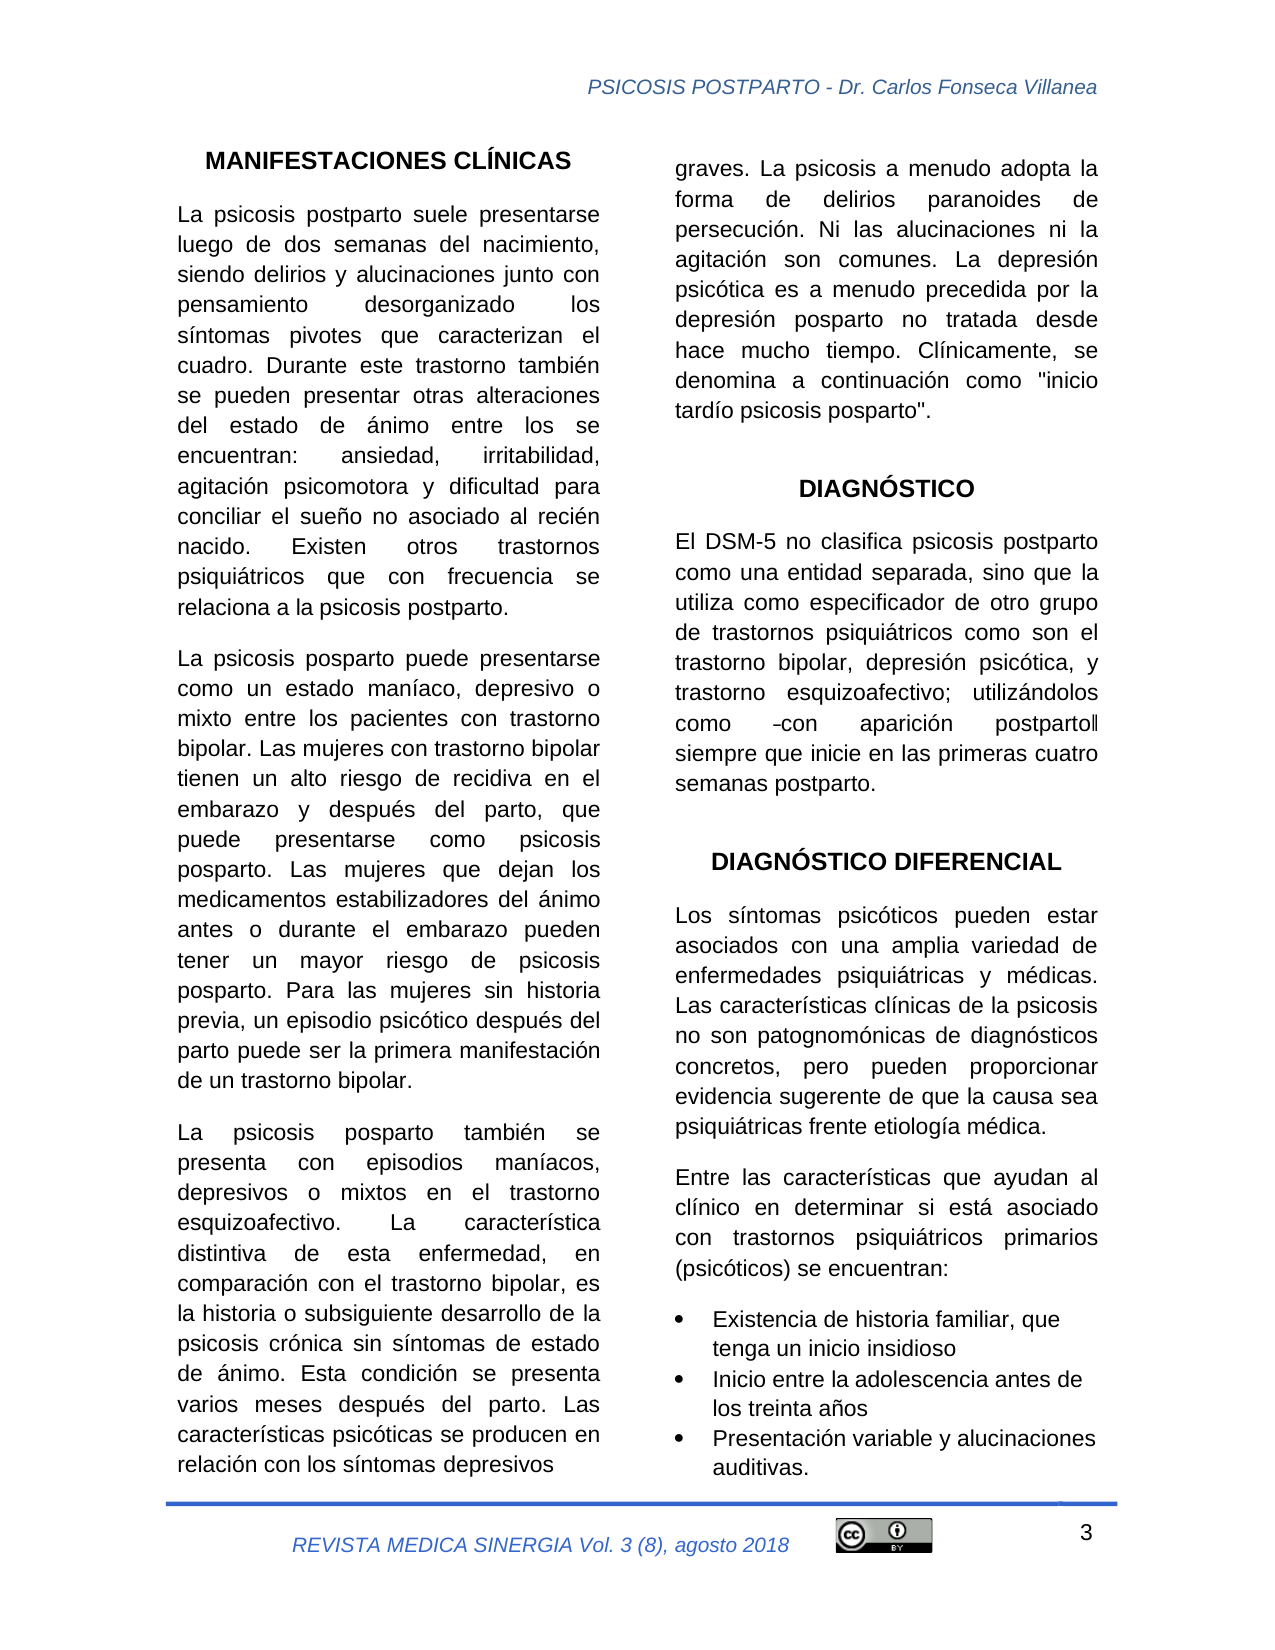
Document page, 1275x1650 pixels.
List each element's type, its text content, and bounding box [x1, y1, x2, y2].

text graves. La psicosis a menudo adopta la forma de delirios paranoides de persecución. Ni las alucinaciones ni la agitación son comunes. La depresión psicótica es a menudo precedida por la depresión posparto no tratada desde hace mucho tiempo. Clínicamente, se denomina a continuación como "inicio tardío psicosis posparto". [675, 155, 1098, 423]
text La psicosis posparto puede presentarse como un estado maníaco, depresivo o mixto entre los pacientes con trastorno bipolar. Las mujeres con trastorno bipolar tienen un alto riesgo de recidiva en el embarazo y después del parto, que puede presentarse como psicosis posparto. Las mujeres que dejan los medicamentos estabilizadores del ánimo antes o durante el embarazo pueden tener un mayor riesgo de psicosis posparto. Para las mujeres sin historia previa, un episodio psicótico después del parto puede ser la primera manifestación de un trastorno bipolar. [177, 644, 601, 1094]
subtitle DIAGNÓSTICO DIFERENCIAL [711, 847, 1119, 876]
picture [835, 1518, 933, 1553]
list Existencia de historia familiar, que tenga un inicio insidioso [675, 1306, 1098, 1362]
text El DSM-5 no clasifica psicosis postparto como una entidad separada, sino que la utiliza como especificador de otro grupo de trastornos psiquiátricos como son el trastorno bipolar, depresión psicótica, y trastorno esquizoafectivo; utilizándolos como ―con aparición postparto‖ siempre que inicie en las primeras cuatro semanas postparto. [675, 528, 1099, 796]
text Entre las características que ayudan al clínico en determinar si está asociado con trastornos psiquiátricos primarios (psicóticos) se encuentran: [675, 1164, 1098, 1281]
list Presentación variable y alucinaciones auditivas. [675, 1425, 1098, 1481]
text Los síntomas psicóticos pueden estar asociados con una amplia variedad de enfermedades psiquiátricas y médicas. Las características clínicas de la psicosis no son patognomónicas de diagnósticos concretos, pero pueden proporcionar evidencia sugerente de que la causa sea psiquiátricas frente etiología médica. [675, 902, 1098, 1139]
subtitle DIAGNÓSTICO [798, 474, 1119, 503]
subtitle MANIFESTACIONES CLÍNICAS [205, 146, 604, 175]
text La psicosis posparto también se presenta con episodios maníacos, depresivos o mixtos en el trastorno esquizoafectivo. La característica distintiva de esta enfermedad, en comparación con el trastorno bipolar, es la historia o subsiguiente desarrollo de la psicosis crónica sin síntomas de estado de ánimo. Esta condición se presenta varios meses después del parto. Las características psicóticas se producen en relación con los síntomas depresivos [177, 1119, 600, 1477]
text La psicosis postparto suele presentarse luego de dos semanas del nacimiento, siendo delirios y alucinaciones junto con pensamiento desorganizado los síntomas pivotes que caracterizan el cuadro. Durante este trastorno también se pueden presentar otras alteraciones del estado de ánimo entre los se encuentran: ansiedad, irritabilidad, agitación psicomotora y dificultad para conciliar el sueño no asociado al recién nacido. Existen otros trastornos psiquiátricos que con frecuencia se relaciona a la psicosis postparto. [177, 201, 600, 620]
list Inicio entre la adolescencia antes de los treinta años [675, 1366, 1098, 1421]
